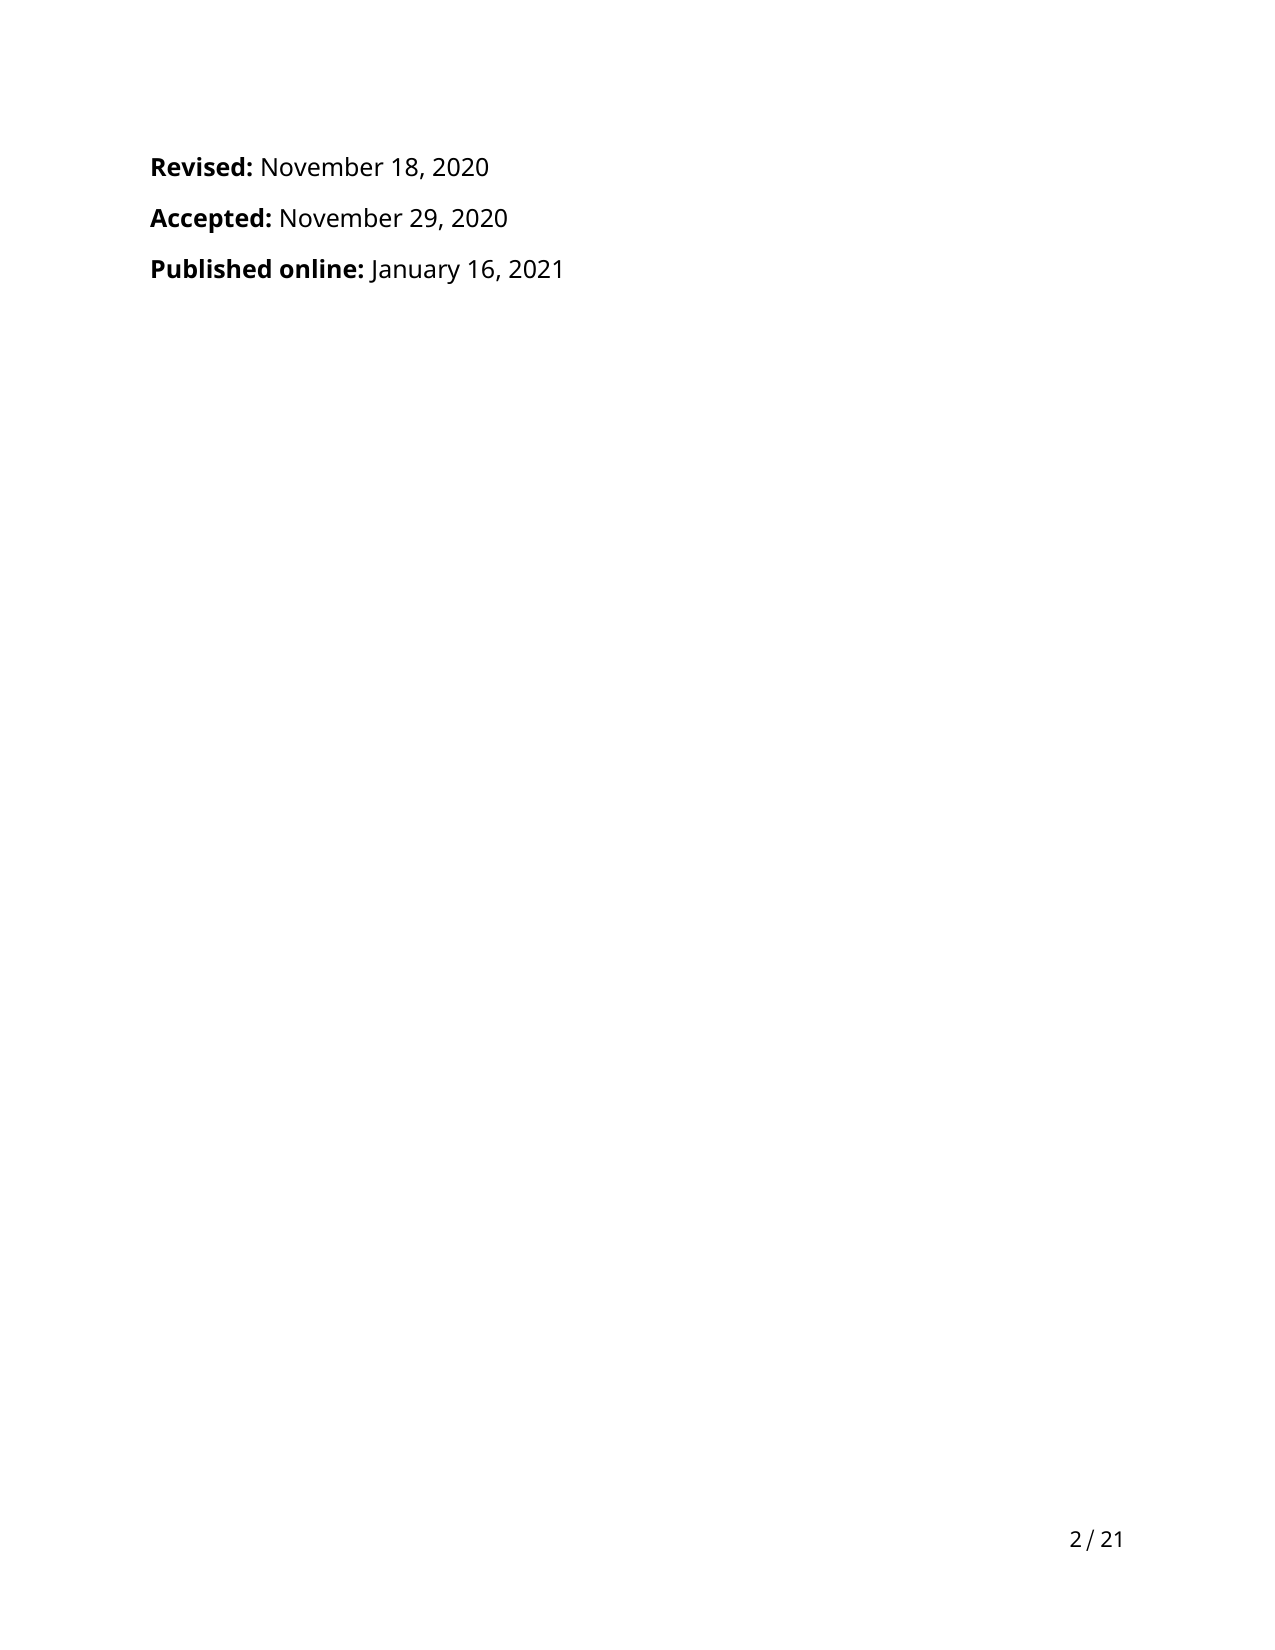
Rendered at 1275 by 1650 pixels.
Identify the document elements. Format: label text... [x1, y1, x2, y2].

text Published online: January 16, 2021 [150, 252, 1125, 286]
text Accepted: November 29, 2020 [150, 201, 1125, 235]
text Revised: November 18, 2020 [150, 150, 1125, 184]
